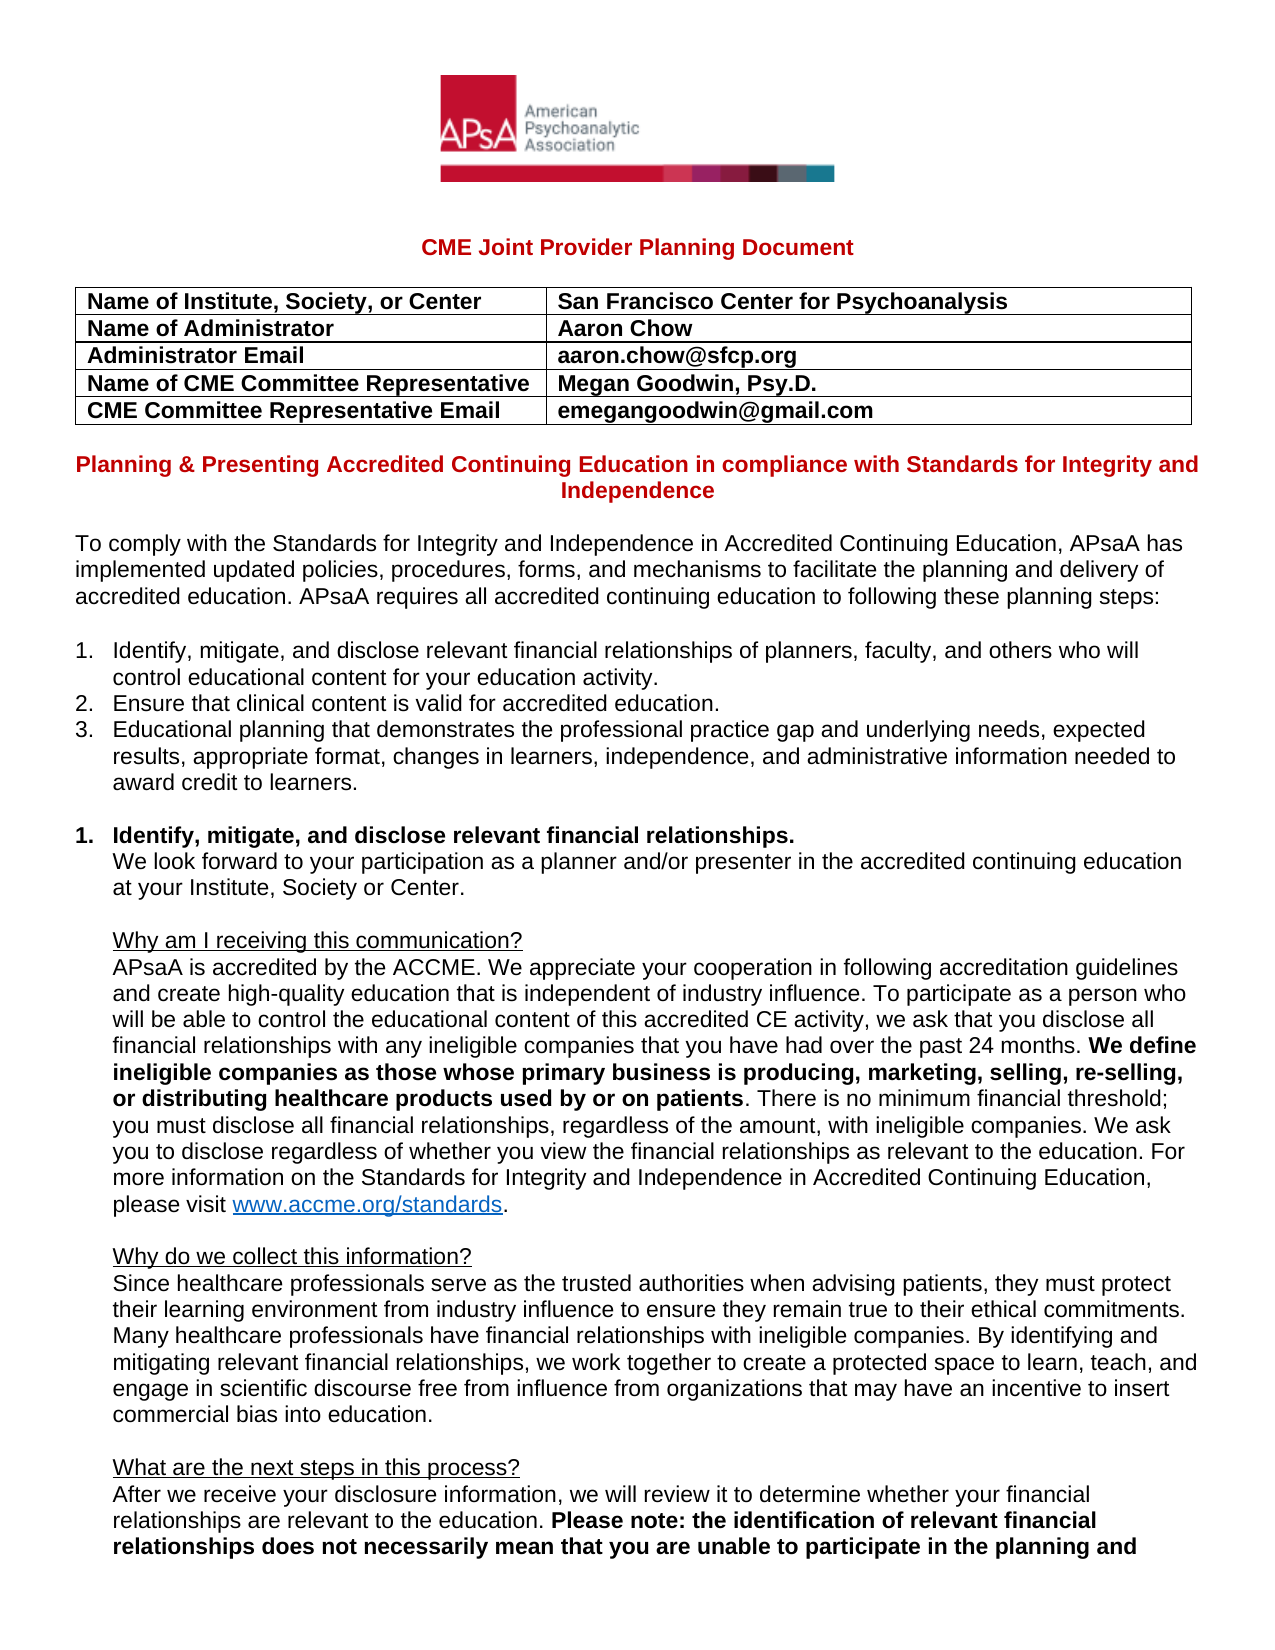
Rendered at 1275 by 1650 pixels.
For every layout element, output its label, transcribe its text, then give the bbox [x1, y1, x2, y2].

list Since healthcare professionals serve as the trusted authorities when advising patients, they must protect their learning environment from industry influence to ensure they remain true to their ethical commitments. Many healthcare professionals have financial relationships with ineligible companies. By identifying and mitigating relevant financial relationships, we work together to create a protected space to learn, teach, and engage in scientific discourse free from influence from organizations that may have an incentive to insert commercial bias into education. [112, 1270, 1200, 1428]
list Why do we collect this information? [112, 1243, 1200, 1270]
list APsaA is accredited by the ACCME. We appreciate your cooperation in following accreditation guidelines and create high-quality education that is independent of industry influence. To participate as a person who will be able to control the educational content of this accredited CE activity, we ask that you disclose all financial relationships with any ineligible companies that you have had over the past 24 months. We define ineligible companies as those whose primary business is producing, marketing, selling, re-selling, or distributing healthcare products used by or on patients. There is no minimum financial threshold; you must disclose all financial relationships, regardless of the amount, with ineligible companies. We ask you to disclose regardless of whether you view the financial relationships as relevant to the education. For more information on the Standards for Integrity and Independence in Accredited Continuing Education, please visit www.accme.org/standards. [112, 953, 1200, 1217]
list We look forward to your participation as a planner and/or presenter in the accredited continuing education at your Institute, Society or Center. [112, 848, 1200, 901]
picture [440, 75, 835, 182]
list Ensure that clinical content is valid for accredited education. [75, 690, 1200, 716]
table_cell Name of Administrator [76, 315, 546, 341]
table_header San Francisco Center for Psychoanalysis [547, 288, 1191, 314]
text Planning & Presenting Accredited Continuing Education in compliance with Standards for Integrity and Independence [75, 451, 1200, 504]
list Educational planning that demonstrates the professional practice gap and underlying needs, expected results, appropriate format, changes in learners, independence, and administrative information needed to award credit to learners. [75, 716, 1200, 795]
table_header Name of Institute, Society, or Center [76, 288, 546, 314]
text CME Joint Provider Planning Document [75, 234, 1200, 260]
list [112, 1481, 1200, 1559]
table_cell Administrator Email [76, 343, 546, 369]
table_cell CME Committee Representative Email [76, 397, 546, 424]
list Identify, mitigate, and disclose relevant financial relationships of planners, faculty, and others who will control educational content for your education activity. [75, 637, 1200, 690]
table_cell emegangoodwin@gmail.com [547, 397, 1191, 424]
list Identify, mitigate, and disclose relevant financial relationships. [75, 822, 1200, 848]
table_cell Megan Goodwin, Psy.D. [547, 370, 1191, 396]
table_cell Aaron Chow [547, 315, 1191, 341]
table_cell aaron.chow@sfcp.org [547, 343, 1191, 369]
text To comply with the Standards for Integrity and Independence in Accredited Continuing Education, APsaA has implemented updated policies, procedures, forms, and mechanisms to facilitate the planning and delivery of accredited education. APsaA requires all accredited continuing education to following these planning steps: [75, 530, 1200, 609]
list Why am I receiving this communication? [112, 927, 1200, 953]
table_cell Name of CME Committee Representative [76, 370, 546, 396]
list What are the next steps in this process? [112, 1454, 1200, 1481]
